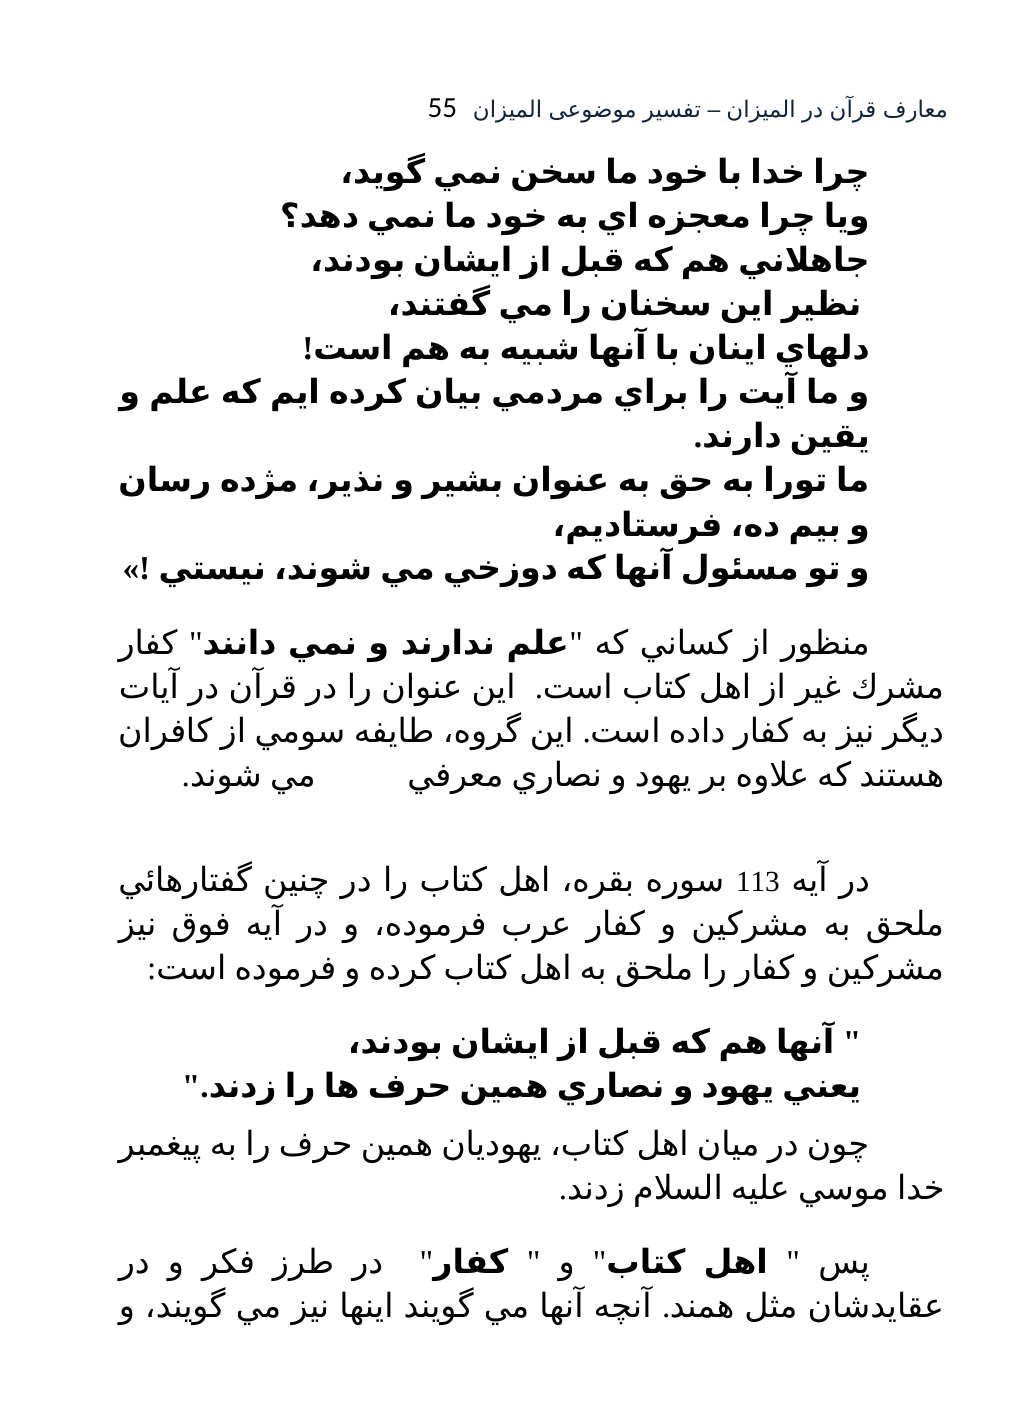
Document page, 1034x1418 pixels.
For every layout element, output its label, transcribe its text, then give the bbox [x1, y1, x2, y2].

text يعني يهود و نصاري همين حرف ها را زدند." [118, 1066, 945, 1104]
text " آنها هم كه قبل از ايشان بودند، [118, 1022, 945, 1061]
text و تو مسئول آنها كه دوزخي مي شوند، نيستي !» [118, 549, 870, 587]
text ما تورا به حق به عنوان بشير و نذير، مژده رسان و بيم ده، فرستاديم، [118, 461, 870, 543]
text و ما آيت را براي مردمي بيان كرده ايم كه علم و يقين دارند. [118, 373, 870, 455]
text پس " اهل كتاب" و " كفار" در طرز فكر و در عقايدشان مثل همند. آنچه آنها مي گويند اينها نيز مي گويند، و آنچه اينها مي گويند آنها نيز مي گويند: [118, 1242, 945, 1325]
text نظير اين سخنان را مي گفتند، [118, 284, 870, 323]
text جاهلاني هم كه قبل از ايشان بودند، [118, 240, 870, 279]
text دلهاي اينان با آنها شبيه به هم است! [118, 328, 870, 367]
text چرا خدا با خود ما سخن نمي گويد، [118, 152, 870, 191]
text چون در ميان اهل كتاب، يهوديان همين حرف را به پيغمبر خدا موسي عليه السلام زدند. [118, 1124, 945, 1206]
text ويا چرا معجزه اي به خود ما نمي دهد؟ [118, 196, 870, 235]
text منظور از كساني كه "علم ندارند و نمي دانند" كفار مشرك غير از اهل كتاب است. اين عنوان را در قرآن در آيات ديگر نيز به كفار داده است. اين گروه، طايفه سومي از كافران هستند كه علاوه بر يهود و نصاري معرفي مي شوند. [118, 623, 945, 794]
text در آيه 113 سوره بقره، اهل كتاب را در چنين گفتارهائي ملحق به مشركين و كفار عرب فرموده، و در آيه فوق نيز مشركين و كفار را ملحق به اهل كتاب كرده و فرموده است: [118, 860, 945, 986]
